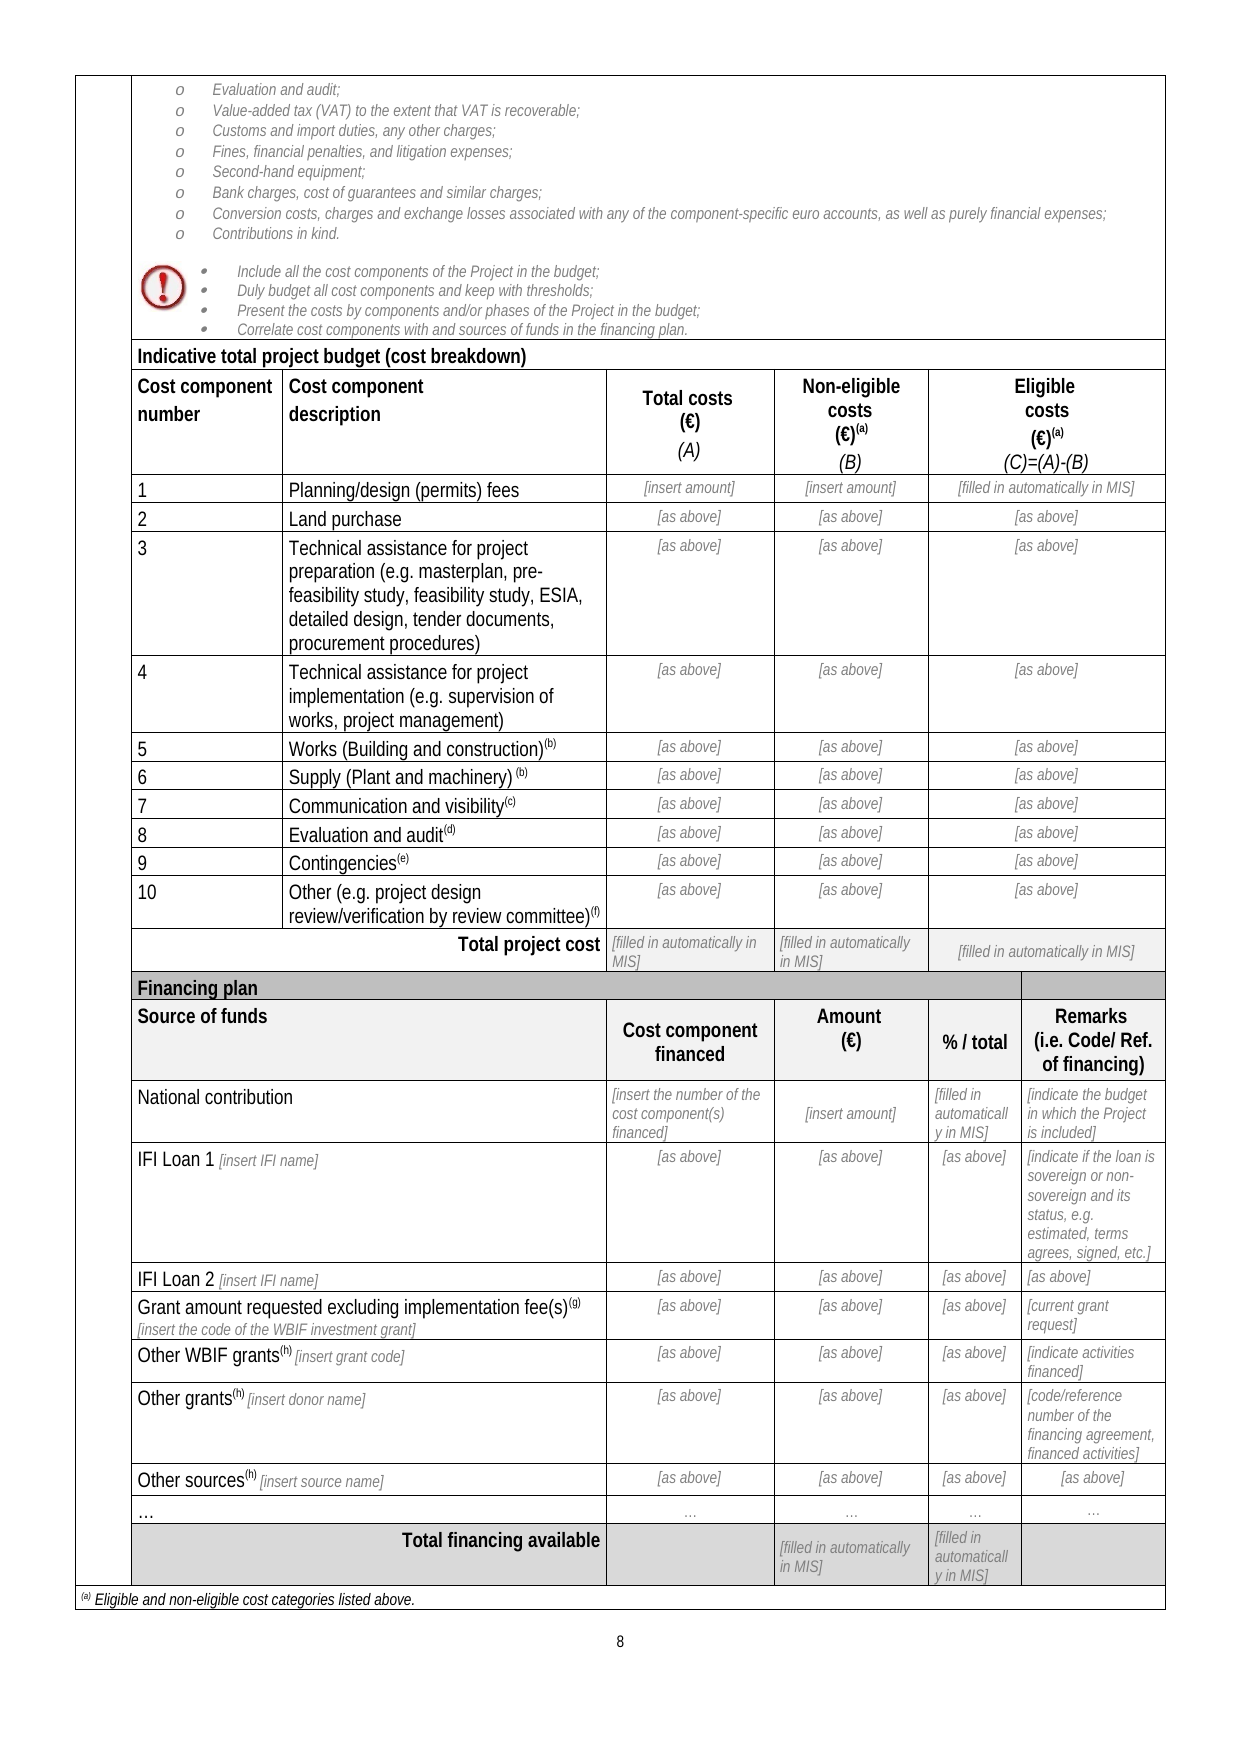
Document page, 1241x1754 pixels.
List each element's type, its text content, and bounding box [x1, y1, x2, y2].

table_cell [insert amount] [607, 475, 774, 502]
table_cell [as above] [929, 1263, 1021, 1291]
table_cell [filled in automatically in MIS] [929, 1524, 1021, 1585]
table_cell [as above] [775, 733, 928, 761]
table_cell [as above] [929, 1464, 1021, 1494]
table_cell [filled in automatically in MIS] [775, 929, 928, 971]
table_cell Financing plan [132, 972, 1021, 999]
table_cell Grant amount requested excluding implementation fee(s)(g) [insert the code of the WBIF investment grant] [132, 1292, 606, 1338]
table_cell [as above] [607, 1464, 774, 1494]
table_cell [as above] [775, 1263, 928, 1291]
table_cell [as above] [775, 1340, 928, 1381]
table_cell [as above] [775, 1292, 928, 1338]
table_cell [filled in automatically in MIS] [775, 1524, 928, 1585]
table_cell 9 [132, 848, 282, 875]
table_cell [code/reference number of the financing agreement, financed activities] [1022, 1383, 1165, 1463]
table_cell Technical assistance for project preparation (e.g. masterplan, pre-feasibility study, feasibility study, ESIA, detailed design, tender documents, procurement procedures) [283, 532, 606, 655]
table_cell [as above] [607, 1263, 774, 1291]
table_cell Total project cost [132, 929, 606, 971]
table_cell [as above] [929, 819, 1165, 846]
table_cell 7 [132, 790, 282, 818]
table_cell [as above] [607, 848, 774, 875]
table_cell [as above] [607, 1292, 774, 1338]
table_cell National contribution [132, 1081, 606, 1142]
table_cell [as above] [929, 876, 1165, 928]
table_cell [as above] [607, 876, 774, 928]
table_cell [as above] [775, 876, 928, 928]
table_cell Total costs (€) (A) [607, 370, 774, 473]
table_cell … [132, 1496, 606, 1523]
table_cell [as above] [1022, 1464, 1165, 1494]
table_cell 2 [132, 503, 282, 531]
table_cell [1022, 972, 1165, 999]
table_cell … [929, 1496, 1021, 1523]
table_cell Cost component description [283, 370, 606, 473]
table_cell Cost component financed [607, 1000, 774, 1080]
table_cell Cost component number [132, 370, 282, 473]
table_cell [as above] [775, 1383, 928, 1463]
table_cell [filled in automatically in MIS] [929, 475, 1165, 502]
table_cell Amount (€) [775, 1000, 928, 1080]
table_cell % / total [929, 1000, 1021, 1080]
table_cell [as above] [929, 733, 1165, 761]
table_cell 8 [132, 819, 282, 846]
table_cell [insert the number of the cost component(s) financed] [607, 1081, 774, 1142]
table_cell [filled in automatically in MIS] [929, 929, 1165, 971]
table_cell Works (Building and construction)(b) [283, 733, 606, 761]
table_cell [indicate the budget in which the Project is included] [1022, 1081, 1165, 1142]
table_cell Evaluation and audit(d) [283, 819, 606, 846]
table_cell [1022, 1524, 1165, 1585]
table_cell [as above] [775, 503, 928, 531]
table_cell [as above] [929, 1292, 1021, 1338]
table_cell [as above] [607, 733, 774, 761]
table_cell [as above] [607, 1143, 774, 1262]
table_cell [as above] [929, 762, 1165, 789]
table_cell [as above] [929, 790, 1165, 818]
table_cell [as above] [607, 790, 774, 818]
table_cell [as above] [607, 503, 774, 531]
table_cell Contingencies(e) [283, 848, 606, 875]
table_cell [as above] [775, 790, 928, 818]
table_cell [insert amount] [775, 475, 928, 502]
table_cell Other (e.g. project design review/verification by review committee)(f) [283, 876, 606, 928]
table_cell [as above] [1022, 1263, 1165, 1291]
table_cell Total financing available [132, 1524, 606, 1585]
table_cell Other sources(h) [insert source name] [132, 1464, 606, 1494]
table_cell [as above] [775, 819, 928, 846]
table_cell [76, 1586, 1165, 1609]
table_cell IFI Loan 1 [insert IFI name] [132, 1143, 606, 1262]
table_cell 5 [132, 733, 282, 761]
table_cell Technical assistance for project implementation (e.g. supervision of works, project management) [283, 656, 606, 732]
table_cell … [775, 1496, 928, 1523]
table_cell Eligible costs (€)(a) (C)=(A)-(B) [929, 370, 1165, 473]
table_cell Source of funds [132, 1000, 606, 1080]
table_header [132, 76, 1165, 257]
table_cell [filled in automatically in MIS] [607, 929, 774, 971]
table_cell [insert amount] [775, 1081, 928, 1142]
table_cell Supply (Plant and machinery) (b) [283, 762, 606, 789]
table_cell 6 [132, 762, 282, 789]
table_cell [as above] [607, 1340, 774, 1381]
table_cell [as above] [775, 656, 928, 732]
table_cell [as above] [929, 503, 1165, 531]
picture [137, 261, 188, 312]
table_cell [as above] [775, 1143, 928, 1262]
table_cell [as above] [929, 1143, 1021, 1262]
table_cell [as above] [607, 1383, 774, 1463]
table_cell [132, 257, 193, 339]
table_cell Planning/design (permits) fees [283, 475, 606, 502]
table_cell [607, 1524, 774, 1585]
table_cell 3 [132, 532, 282, 655]
table_cell Land purchase [283, 503, 606, 531]
table_cell Communication and visibility(c) [283, 790, 606, 818]
table_cell [indicate if the loan is sovereign or non-sovereign and its status, e.g. estimated, terms agrees, signed, etc.] [1022, 1143, 1165, 1262]
table_cell 1 [132, 475, 282, 502]
table_cell [as above] [929, 656, 1165, 732]
table_cell … [1022, 1496, 1165, 1523]
table_cell Non-eligible costs (€)(a) (B) [775, 370, 928, 473]
table_cell [as above] [775, 1464, 928, 1494]
table_cell [as above] [775, 762, 928, 789]
table_cell [as above] [929, 848, 1165, 875]
table_cell [as above] [607, 656, 774, 732]
table_header 21 [76, 76, 131, 1585]
table_cell [as above] [607, 762, 774, 789]
table_cell [as above] [607, 819, 774, 846]
table_cell [as above] [929, 1383, 1021, 1463]
table_cell Other grants(h) [insert donor name] [132, 1383, 606, 1463]
table_cell IFI Loan 2 [insert IFI name] [132, 1263, 606, 1291]
table_cell … [607, 1496, 774, 1523]
table_cell Other WBIF grants(h) [insert grant code] [132, 1340, 606, 1381]
table_cell Remarks (i.e. Code/ Ref. of financing) [1022, 1000, 1165, 1080]
table_cell Indicative total project budget (cost breakdown) [132, 340, 1165, 369]
table_cell [indicate activities financed] [1022, 1340, 1165, 1381]
table_cell [current grant request] [1022, 1292, 1165, 1338]
table_cell Include all the cost components of the Project in the budget; Duly budget all cost components and keep with thresholds; Present the costs by components and/or phases of the Project in the budget; Correlate cost components with and sources of funds in the financing plan. [194, 257, 1165, 339]
table_cell [filled in automatically in MIS] [929, 1081, 1021, 1142]
table_cell [as above] [775, 848, 928, 875]
table_cell 10 [132, 876, 282, 928]
table_cell [as above] [775, 532, 928, 655]
table_cell [as above] [607, 532, 774, 655]
table_cell [as above] [929, 1340, 1021, 1381]
table_cell 4 [132, 656, 282, 732]
table_cell [as above] [929, 532, 1165, 655]
